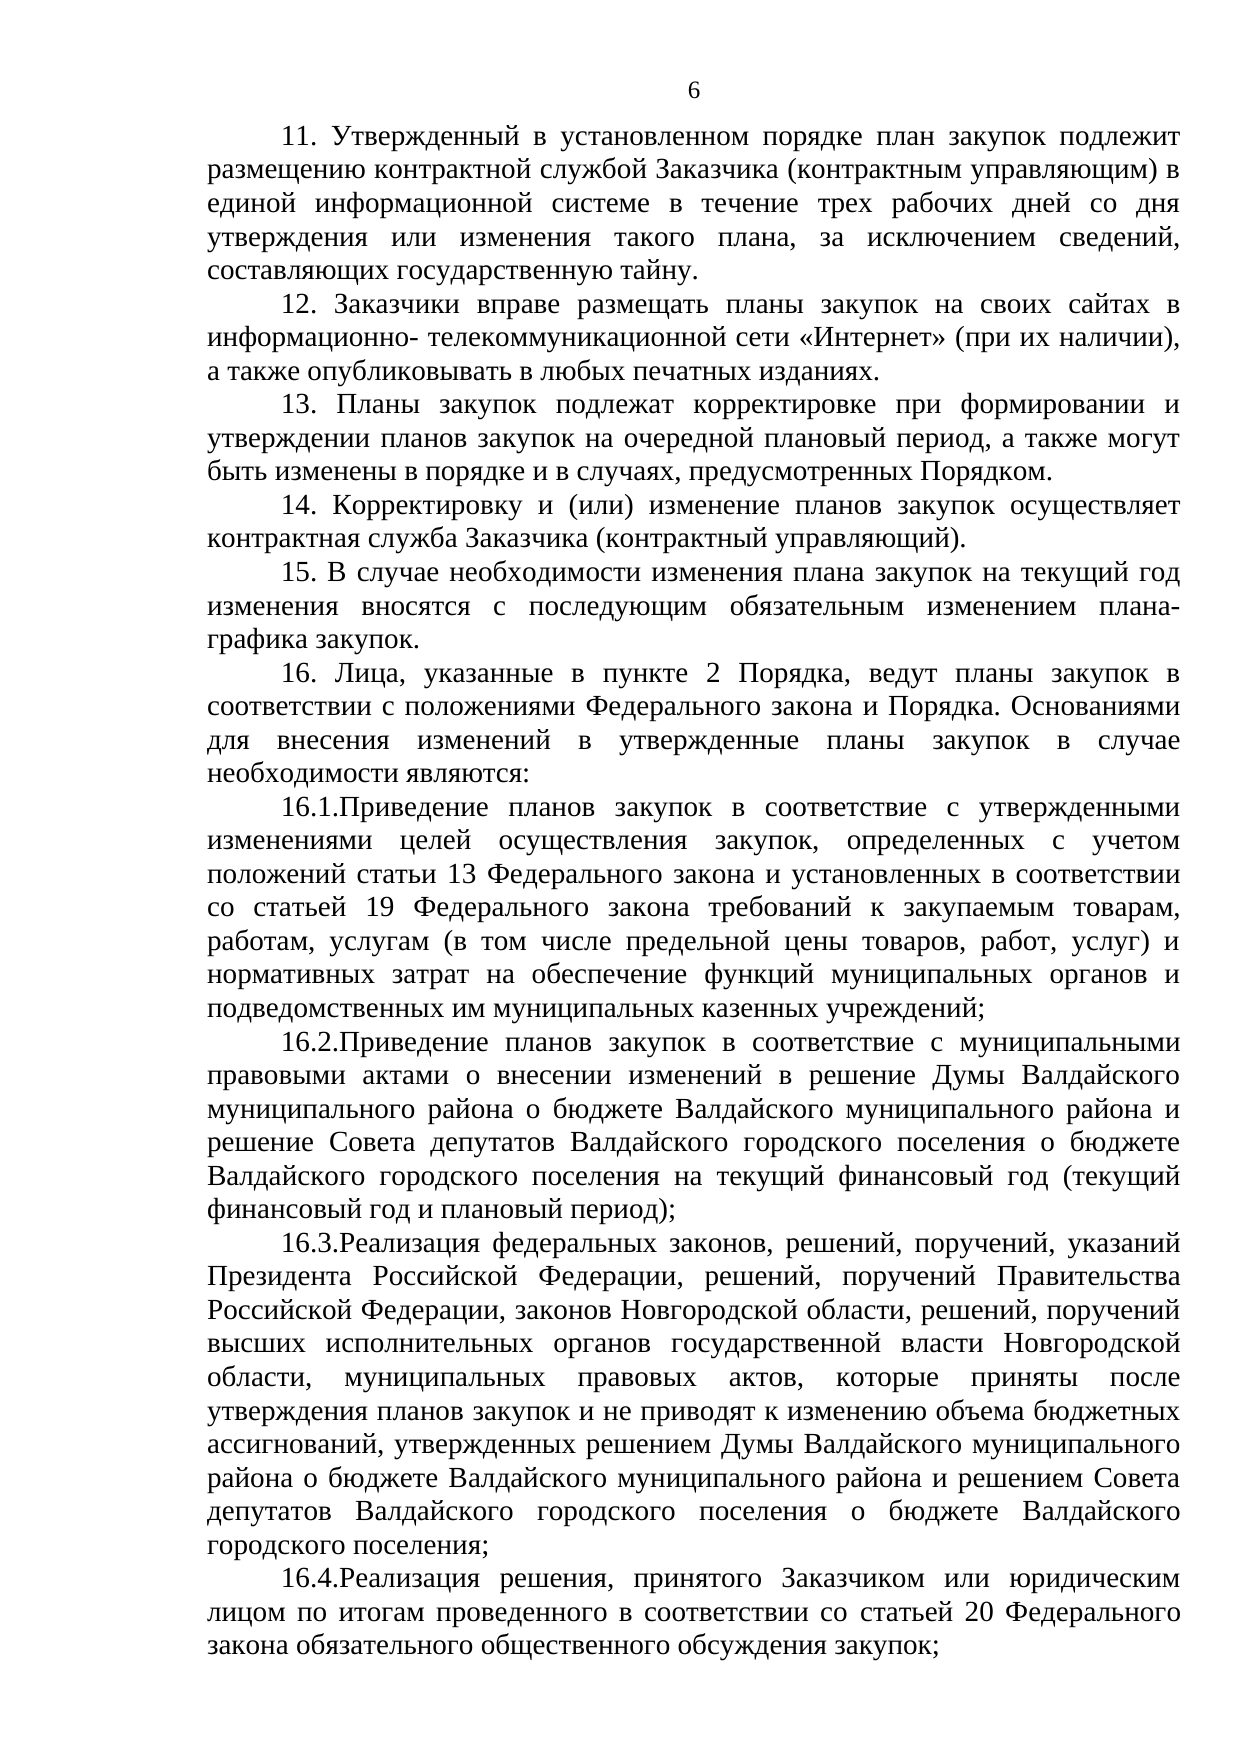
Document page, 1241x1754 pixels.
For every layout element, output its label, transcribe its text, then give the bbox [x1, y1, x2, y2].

text 11. Утвержденный в установленном порядке план закупок подлежит размещению контрактной службой Заказчика (контрактным управляющим) в единой информационной системе в течение трех рабочих дней со дня утверждения или изменения такого плана, за исключением сведений, составляющих государственную тайну. [207, 118, 1181, 286]
text 16. Лица, указанные в пункте 2 Порядка, ведут планы закупок в соответствии с положениями Федерального закона и Порядка. Основаниями для внесения изменений в утвержденные планы закупок в случае необходимости являются: [207, 655, 1181, 789]
text 16.4.Реализация решения, принятого Заказчиком или юридическим лицом по итогам проведенного в соответствии со статьей 20 Федерального закона обязательного общественного обсуждения закупок; [207, 1560, 1181, 1661]
text 16.1.Приведение планов закупок в соответствие с утвержденными изменениями целей осуществления закупок, определенных с учетом положений статьи 13 Федерального закона и установленных в соответствии со статьей 19 Федерального закона требований к закупаемым товарам, работам, услугам (в том числе предельной цены товаров, работ, услуг) и нормативных затрат на обеспечение функций муниципальных органов и подведомственных им муниципальных казенных учреждений; [207, 789, 1181, 1024]
text 12. Заказчики вправе размещать планы закупок на своих сайтах в информационно- телекоммуникационной сети «Интернет» (при их наличии), а также опубликовывать в любых печатных изданиях. [207, 286, 1181, 386]
text 16.3.Реализация федеральных законов, решений, поручений, указаний Президента Российской Федерации, решений, поручений Правительства Российской Федерации, законов Новгородской области, решений, поручений высших исполнительных органов государственной власти Новгородской области, муниципальных правовых актов, которые приняты после утверждения планов закупок и не приводят к изменению объема бюджетных ассигнований, утвержденных решением Думы Валдайского муниципального района о бюджете Валдайского муниципального района и решением Совета депутатов Валдайского городского поселения о бюджете Валдайского городского поселения; [207, 1225, 1181, 1560]
text 13. Планы закупок подлежат корректировке при формировании и утверждении планов закупок на очередной плановый период, а также могут быть изменены в порядке и в случаях, предусмотренных Порядком. [207, 386, 1181, 487]
text 14. Корректировку и (или) изменение планов закупок осуществляет контрактная служба Заказчика (контрактный управляющий). [207, 487, 1181, 554]
text 15. В случае необходимости изменения плана закупок на текущий год изменения вносятся с последующим обязательным изменением плана-графика закупок. [207, 554, 1181, 655]
text 16.2.Приведение планов закупок в соответствие с муниципальными правовыми актами о внесении изменений в решение Думы Валдайского муниципального района о бюджете Валдайского муниципального района и решение Совета депутатов Валдайского городского поселения о бюджете Валдайского городского поселения на текущий финансовый год (текущий финансовый год и плановый период); [207, 1024, 1181, 1225]
